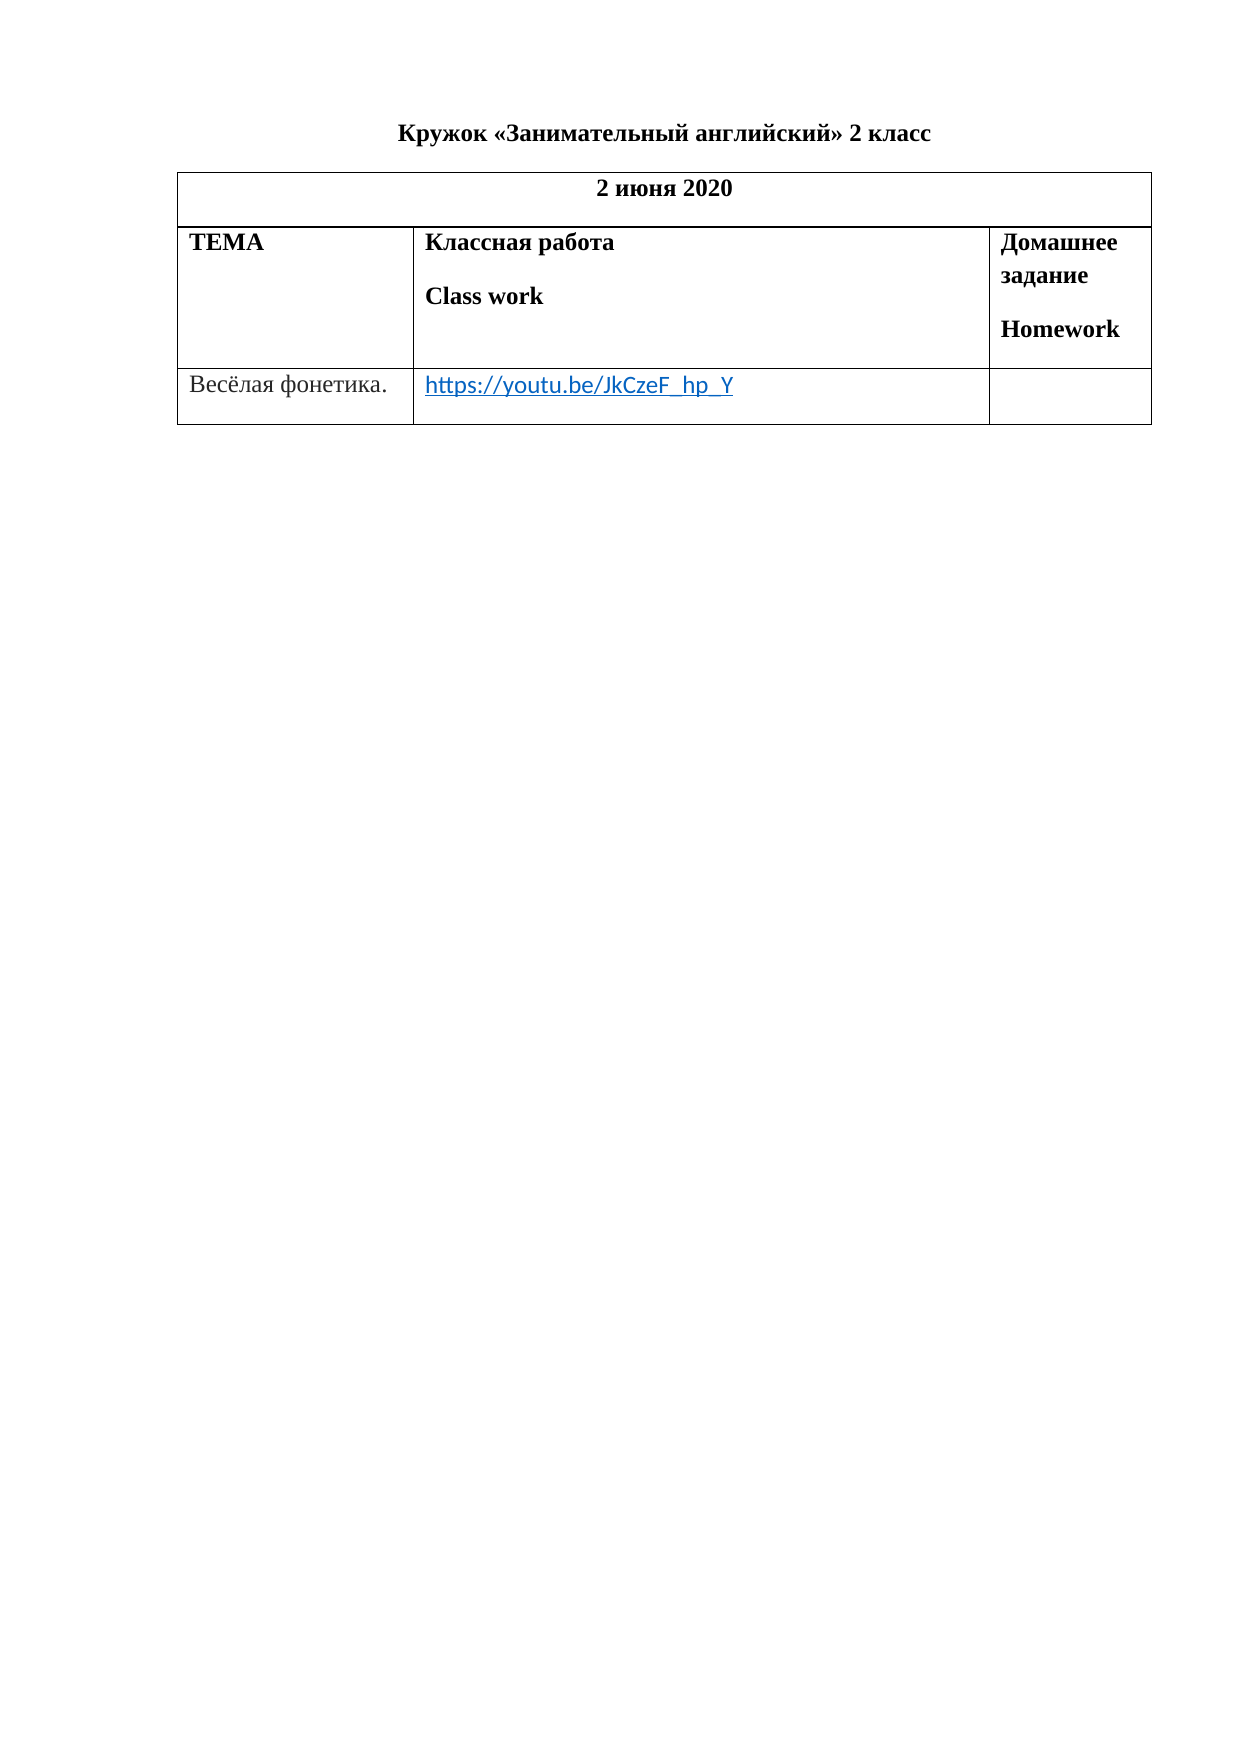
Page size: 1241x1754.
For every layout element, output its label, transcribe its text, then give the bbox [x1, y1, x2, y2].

table_cell Классная работа Class work [414, 228, 989, 368]
text Кружок «Занимательный английский» 2 класс [177, 118, 1152, 147]
table_cell ТЕМА [178, 228, 413, 368]
table_header 2 июня 2020 [178, 173, 1151, 226]
table_cell https://youtu.be/JkCzeF_hp_Y [414, 369, 989, 424]
table_cell Домашнее задание Homework [990, 228, 1151, 368]
table_cell [990, 369, 1151, 424]
table_cell Весёлая фонетика. [178, 369, 413, 424]
